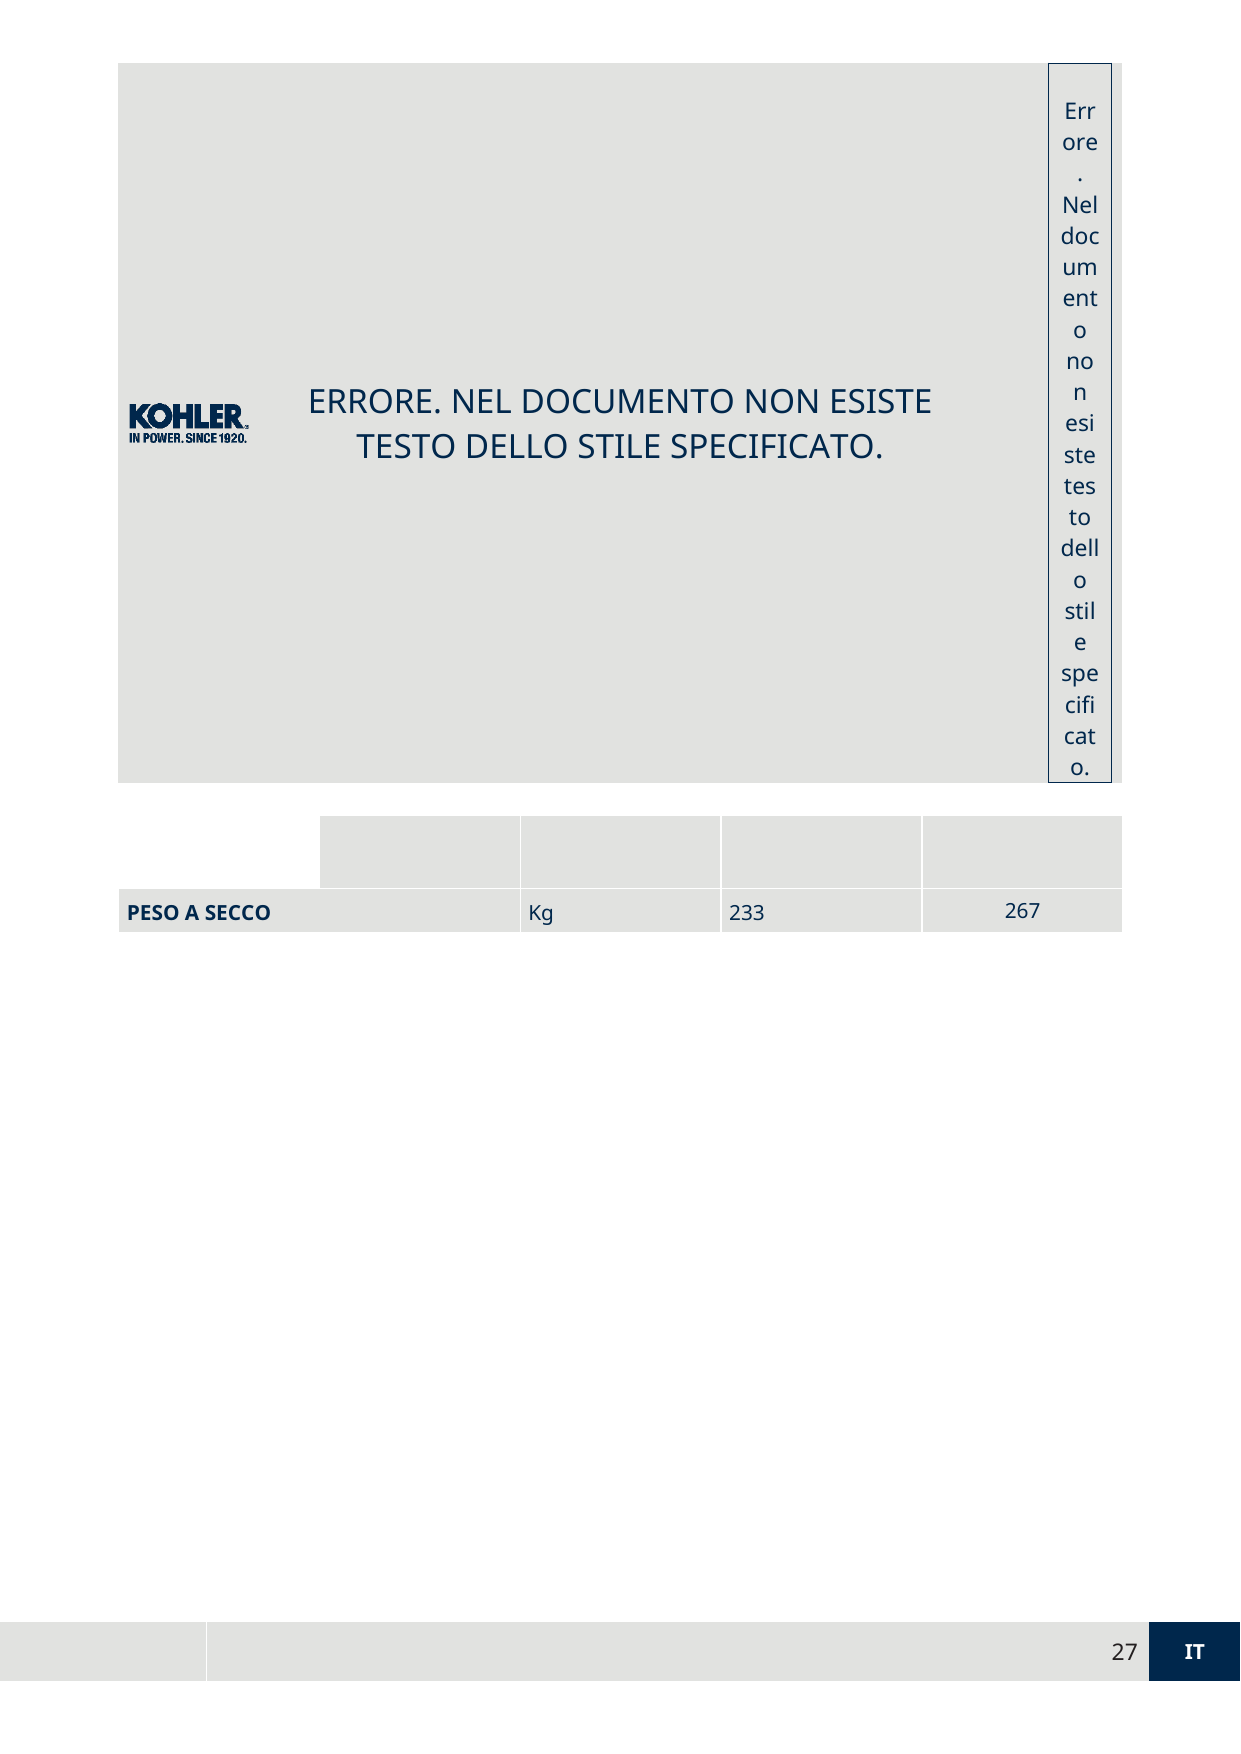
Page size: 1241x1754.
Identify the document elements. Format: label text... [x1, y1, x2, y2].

table_cell Kg [521, 889, 720, 932]
table_cell lt. [521, 816, 720, 888]
table_cell PESO A SECCO [119, 889, 520, 932]
picture [129, 403, 249, 443]
table_cell con dispositivo equilibratore [320, 816, 520, 888]
table_cell 9 [923, 816, 1122, 888]
table_cell - [722, 816, 921, 888]
table_cell 267 [923, 889, 1122, 932]
table_cell 233 [722, 889, 921, 932]
